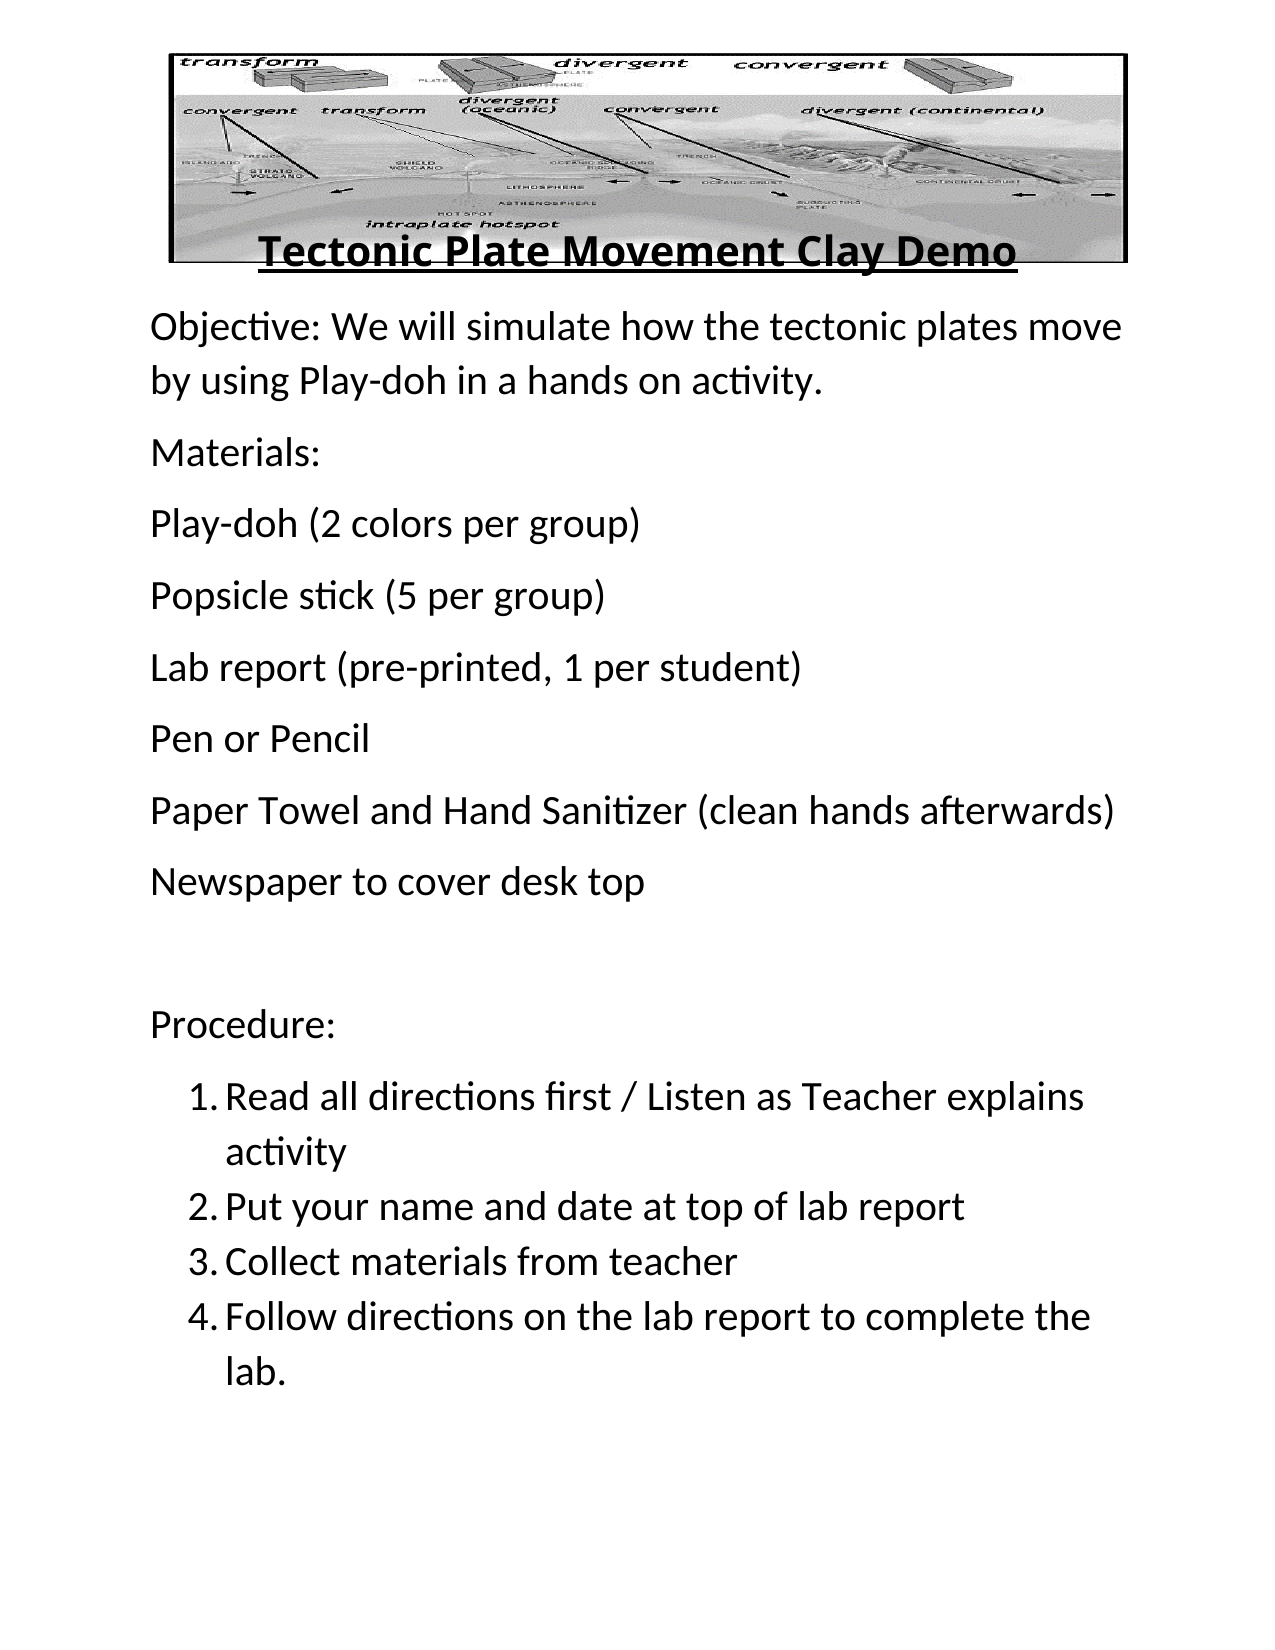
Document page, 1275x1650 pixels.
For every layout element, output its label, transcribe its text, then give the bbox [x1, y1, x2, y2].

text Newspaper to cover desk top [150, 855, 1125, 906]
text Paper Towel and Hand Sanitizer (clean hands afterwards) [150, 784, 1125, 834]
text Lab report (pre-printed, 1 per student) [150, 641, 1125, 691]
text Tectonic Plate Movement Clay Demo [150, 222, 1125, 278]
text Materials: [150, 426, 1125, 477]
text Procedure: [150, 998, 1125, 1049]
list Put your name and date at top of lab report [187, 1180, 1125, 1231]
list Read all directions first / Listen as Teacher explains activity [187, 1070, 1125, 1176]
list Follow directions on the lab report to complete the lab. [187, 1289, 1125, 1395]
list Collect materials from teacher [187, 1235, 1125, 1286]
text Objective: We will simulate how the tectonic plates move by using Play-doh in a hands on activity. [150, 299, 1125, 405]
text Popsicle stick (5 per group) [150, 569, 1125, 620]
text Pen or Pencil [150, 712, 1125, 763]
text Play-doh (2 colors per group) [150, 497, 1125, 548]
picture [168, 53, 1128, 263]
